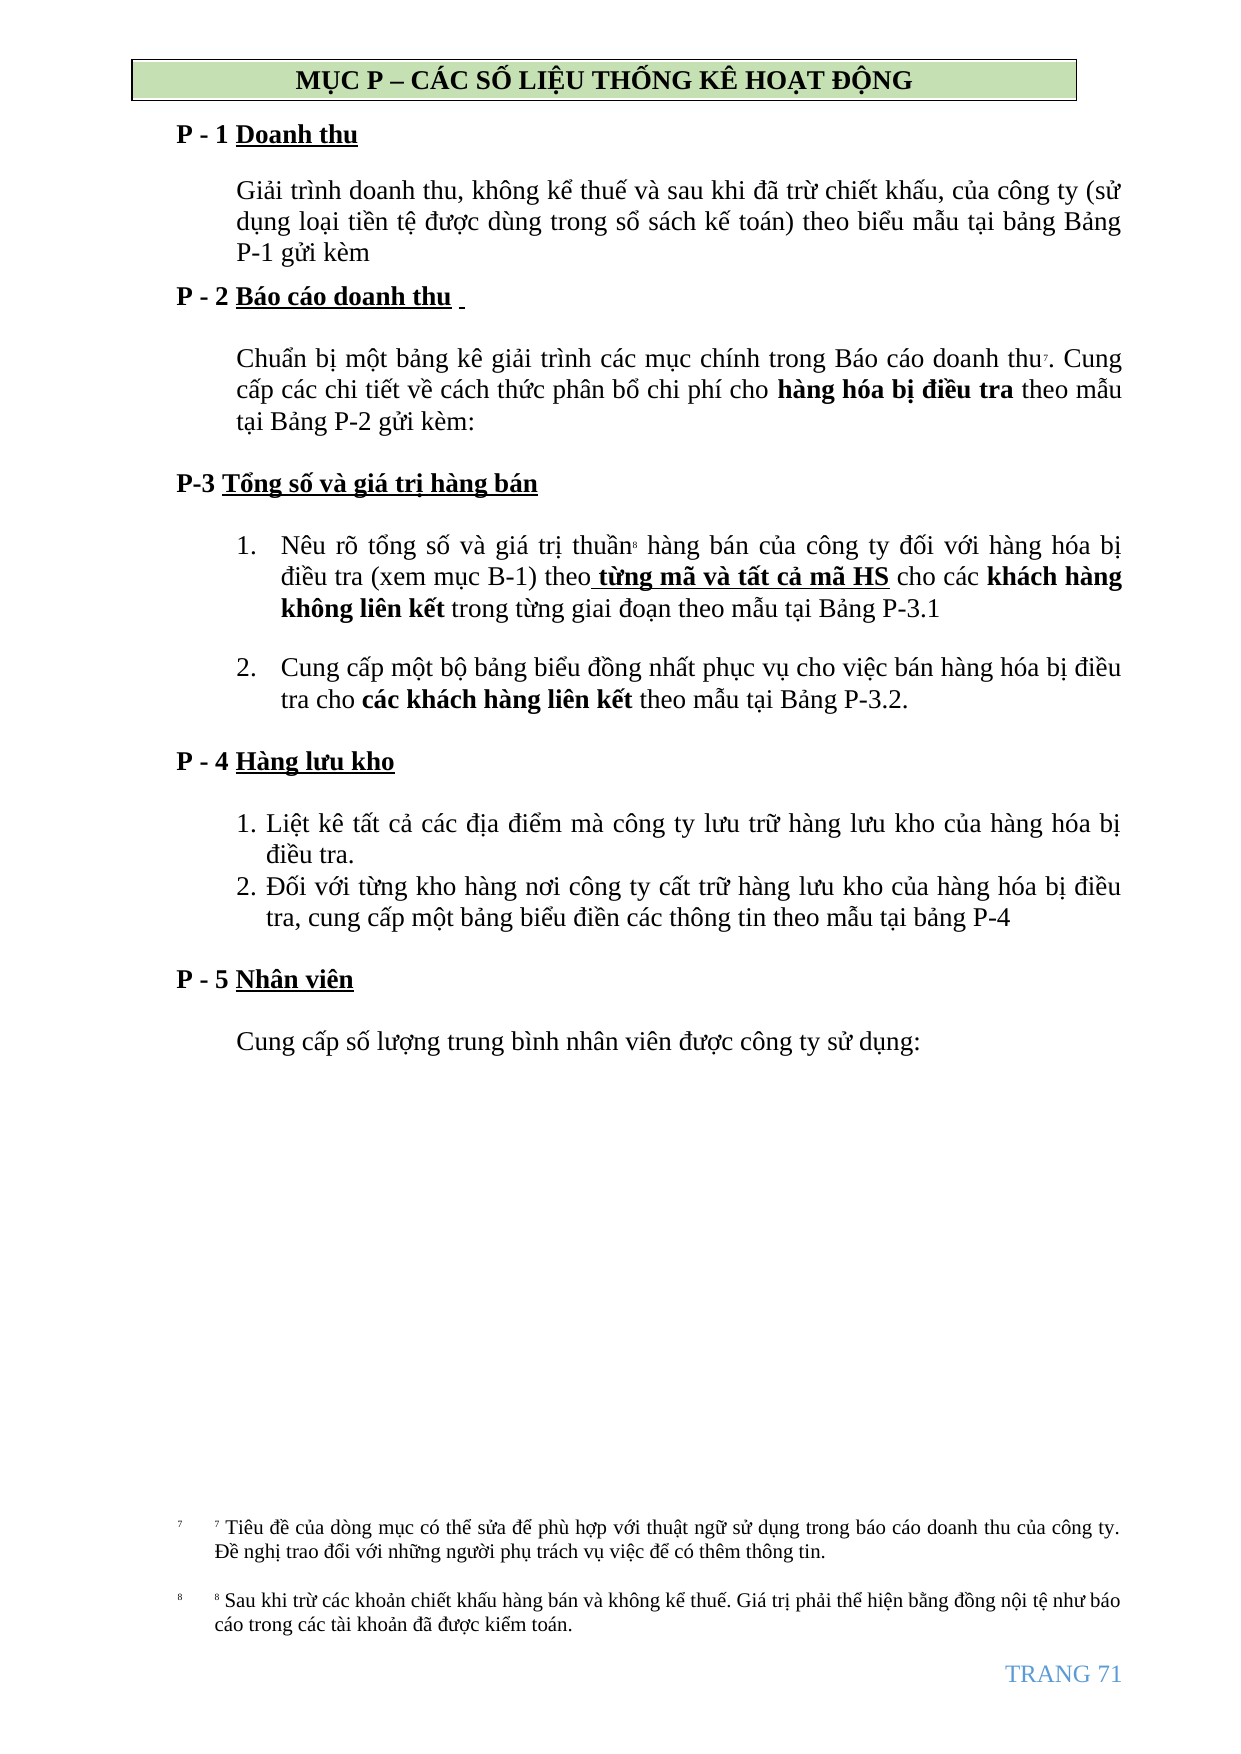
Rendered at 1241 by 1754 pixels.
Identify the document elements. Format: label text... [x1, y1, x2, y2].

text P-3 Tổng số và giá trị hàng bán [176, 467, 1122, 498]
text Giải trình doanh thu, không kể thuế và sau khi đã trừ chiết khấu, của công ty (sử dụng loại tiền tệ được dùng trong sổ sách kế toán) theo biểu mẫu tại bảng Bảng P-1 gửi kèm [236, 174, 1122, 268]
text P - 2 Báo cáo doanh thu [176, 280, 1122, 311]
text 2. Cung cấp một bộ bảng biểu đồng nhất phục vụ cho việc bán hàng hóa bị điều tra cho các khách hàng liên kết theo mẫu tại Bảng P-3.2. [236, 652, 1122, 714]
text P - 1 Doanh thu [176, 118, 1122, 149]
text 1. Liệt kê tất cả các địa điểm mà công ty lưu trữ hàng lưu kho của hàng hóa bị điều tra. [236, 807, 1122, 869]
text P - 4 Hàng lưu kho [176, 745, 1122, 776]
text 1. Nêu rõ tổng số và giá trị thuần8 hàng bán của công ty đối với hàng hóa bị điều tra (xem mục B-1) theo từng mã và tất cả mã HS cho các khách hàng không liên kết trong từng giai đoạn theo mẫu tại Bảng P-3.1 [236, 529, 1122, 623]
text 2. Đối với từng kho hàng nơi công ty cất trữ hàng lưu kho của hàng hóa bị điều tra, cung cấp một bảng biểu điền các thông tin theo mẫu tại bảng P-4 [236, 869, 1122, 932]
text Chuẩn bị một bảng kê giải trình các mục chính trong Báo cáo doanh thu7. Cung cấp các chi tiết về cách thức phân bổ chi phí cho hàng hóa bị điều tra theo mẫu tại Bảng P-2 gửi kèm: [236, 342, 1122, 436]
text Cung cấp số lượng trung bình nhân viên được công ty sử dụng: [176, 1025, 1122, 1056]
subtitle MỤC P – CÁC SỐ LIỆU THỐNG KÊ HOẠT ĐỘNG [133, 62, 1076, 98]
text P - 5 Nhân viên [176, 963, 1122, 994]
